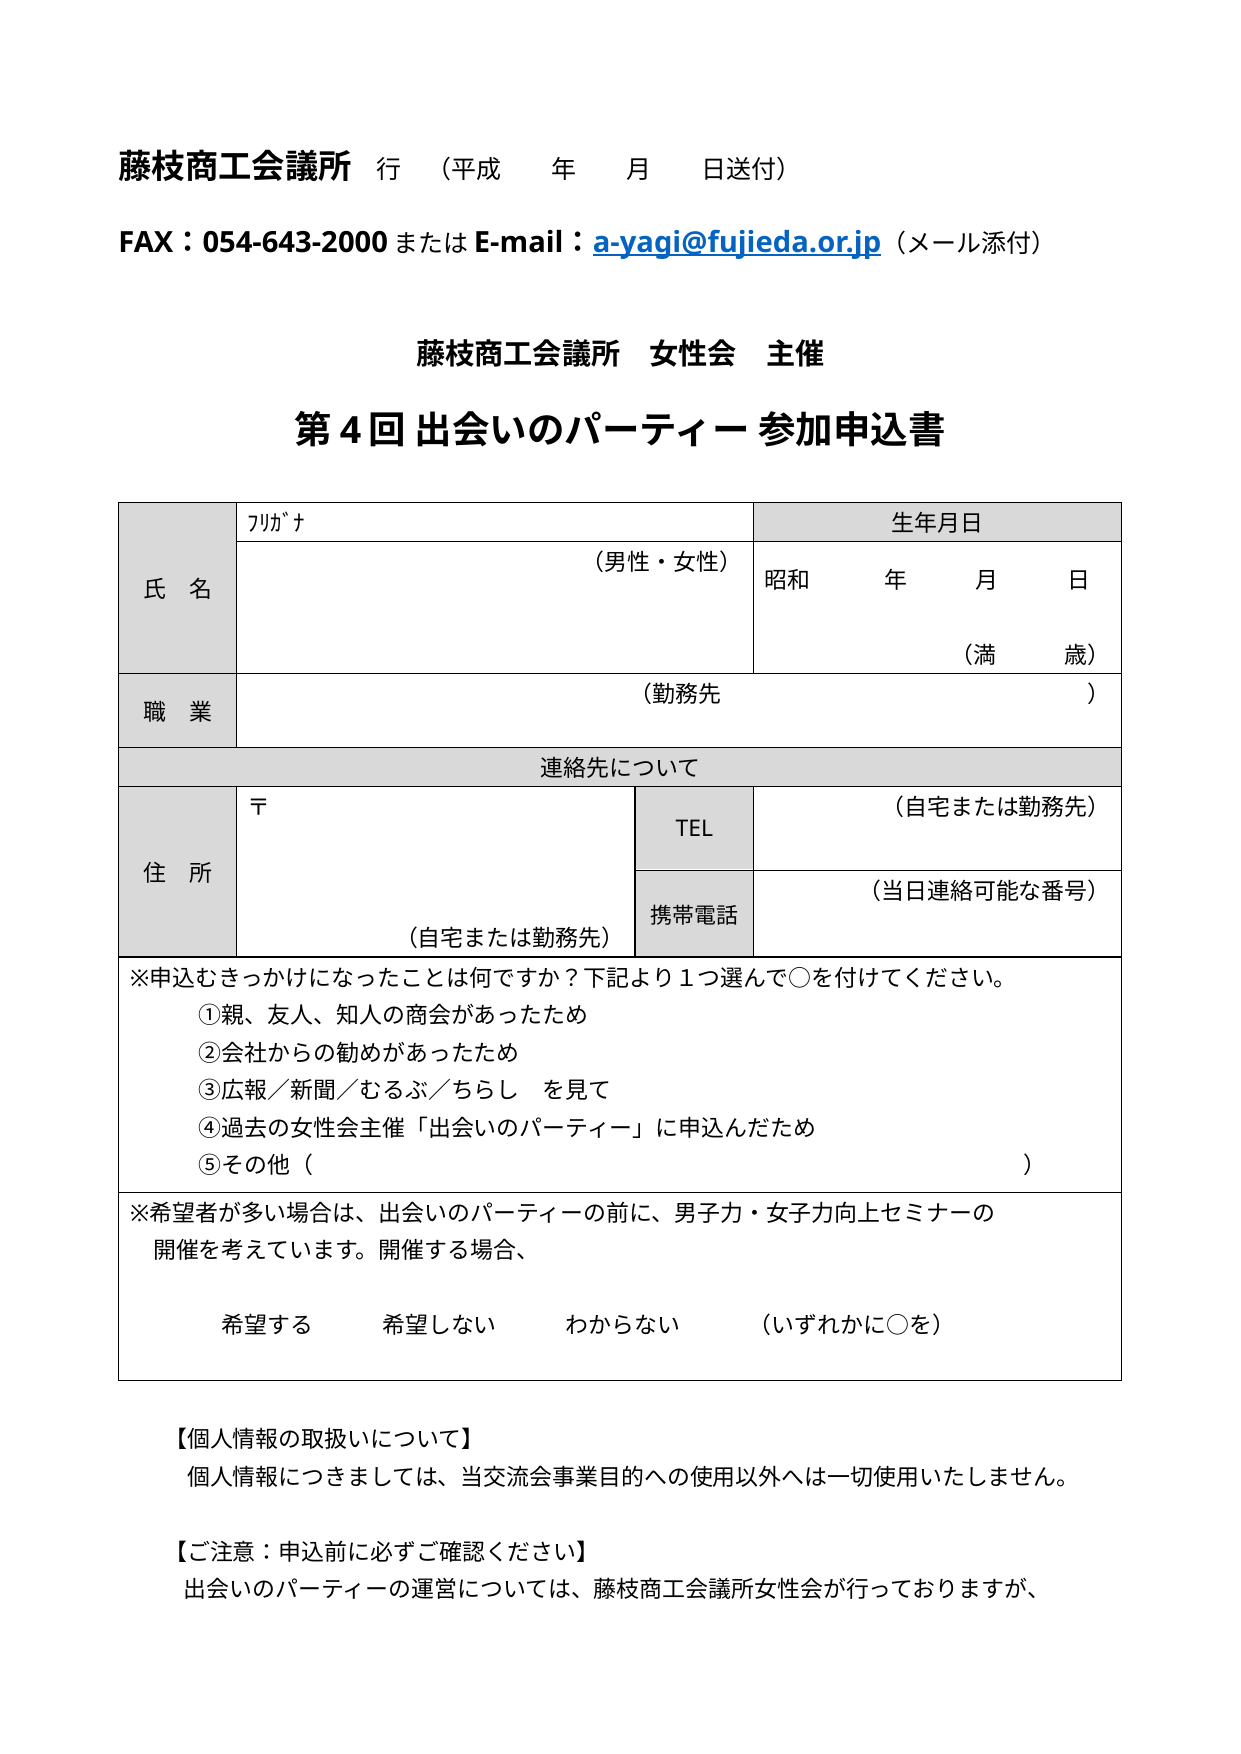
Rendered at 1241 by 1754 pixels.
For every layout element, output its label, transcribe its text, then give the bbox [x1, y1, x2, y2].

text 出会いのパーティーの運営については、藤枝商工会議所女性会が行っておりますが、 [184, 1569, 1122, 1606]
text FAX：054-643-2000またはE-mail：a-yagi@fujieda.or.jp（メール添付） [118, 202, 1122, 277]
text 藤枝商工会議所 行 （平成 年 月 日送付） [118, 127, 1122, 202]
table_cell 連絡先について [119, 748, 1121, 786]
text 個人情報につきましては、当交流会事業目的への使用以外へは一切使用いたしません。 [118, 1456, 1122, 1494]
text 藤枝商工会議所 女性会 主催 [118, 314, 1122, 389]
table_cell （勤務先 ） [237, 674, 1121, 747]
table_cell （当日連絡可能な番号） [754, 871, 1121, 956]
text 【ご注意：申込前に必ずご確認ください】 [118, 1531, 1122, 1569]
table_cell （男性・女性） [237, 542, 753, 673]
table_cell 携帯電話 [636, 871, 753, 956]
table_header 生年月日 [754, 503, 1121, 541]
table_header ﾌﾘｶﾞﾅ [237, 503, 753, 541]
table_cell ※申込むきっかけになったことは何ですか？下記より１つ選んで○を付けてください。 ①親、友人、知人の商会があったため ②会社からの勧めがあったため ③広報／新聞／むるぶ／ちらし を見て ④過去の女性会主催「出会いのパーティー」に申込んだため ⑤その他（ ） [119, 958, 1121, 1192]
table_header 氏 名 [119, 503, 236, 673]
table_cell 昭和 年 月 日 （満 歳） [754, 542, 1121, 673]
table_cell TEL [636, 787, 753, 869]
table_cell （自宅または勤務先） [754, 787, 1121, 869]
table_cell 職 業 [119, 674, 236, 747]
text 第4回 出会いのパーティー 参加申込書 [118, 389, 1122, 464]
table_cell ※希望者が多い場合は、出会いのパーティーの前に、男子力・女子力向上セミナーの 開催を考えています。開催する場合、 希望する 希望しない わからない （いずれかに○を） [119, 1193, 1121, 1380]
text 【個人情報の取扱いについて】 [118, 1419, 1122, 1456]
table_cell 〒 （自宅または勤務先） [237, 787, 634, 956]
table_cell 住 所 [119, 787, 236, 956]
